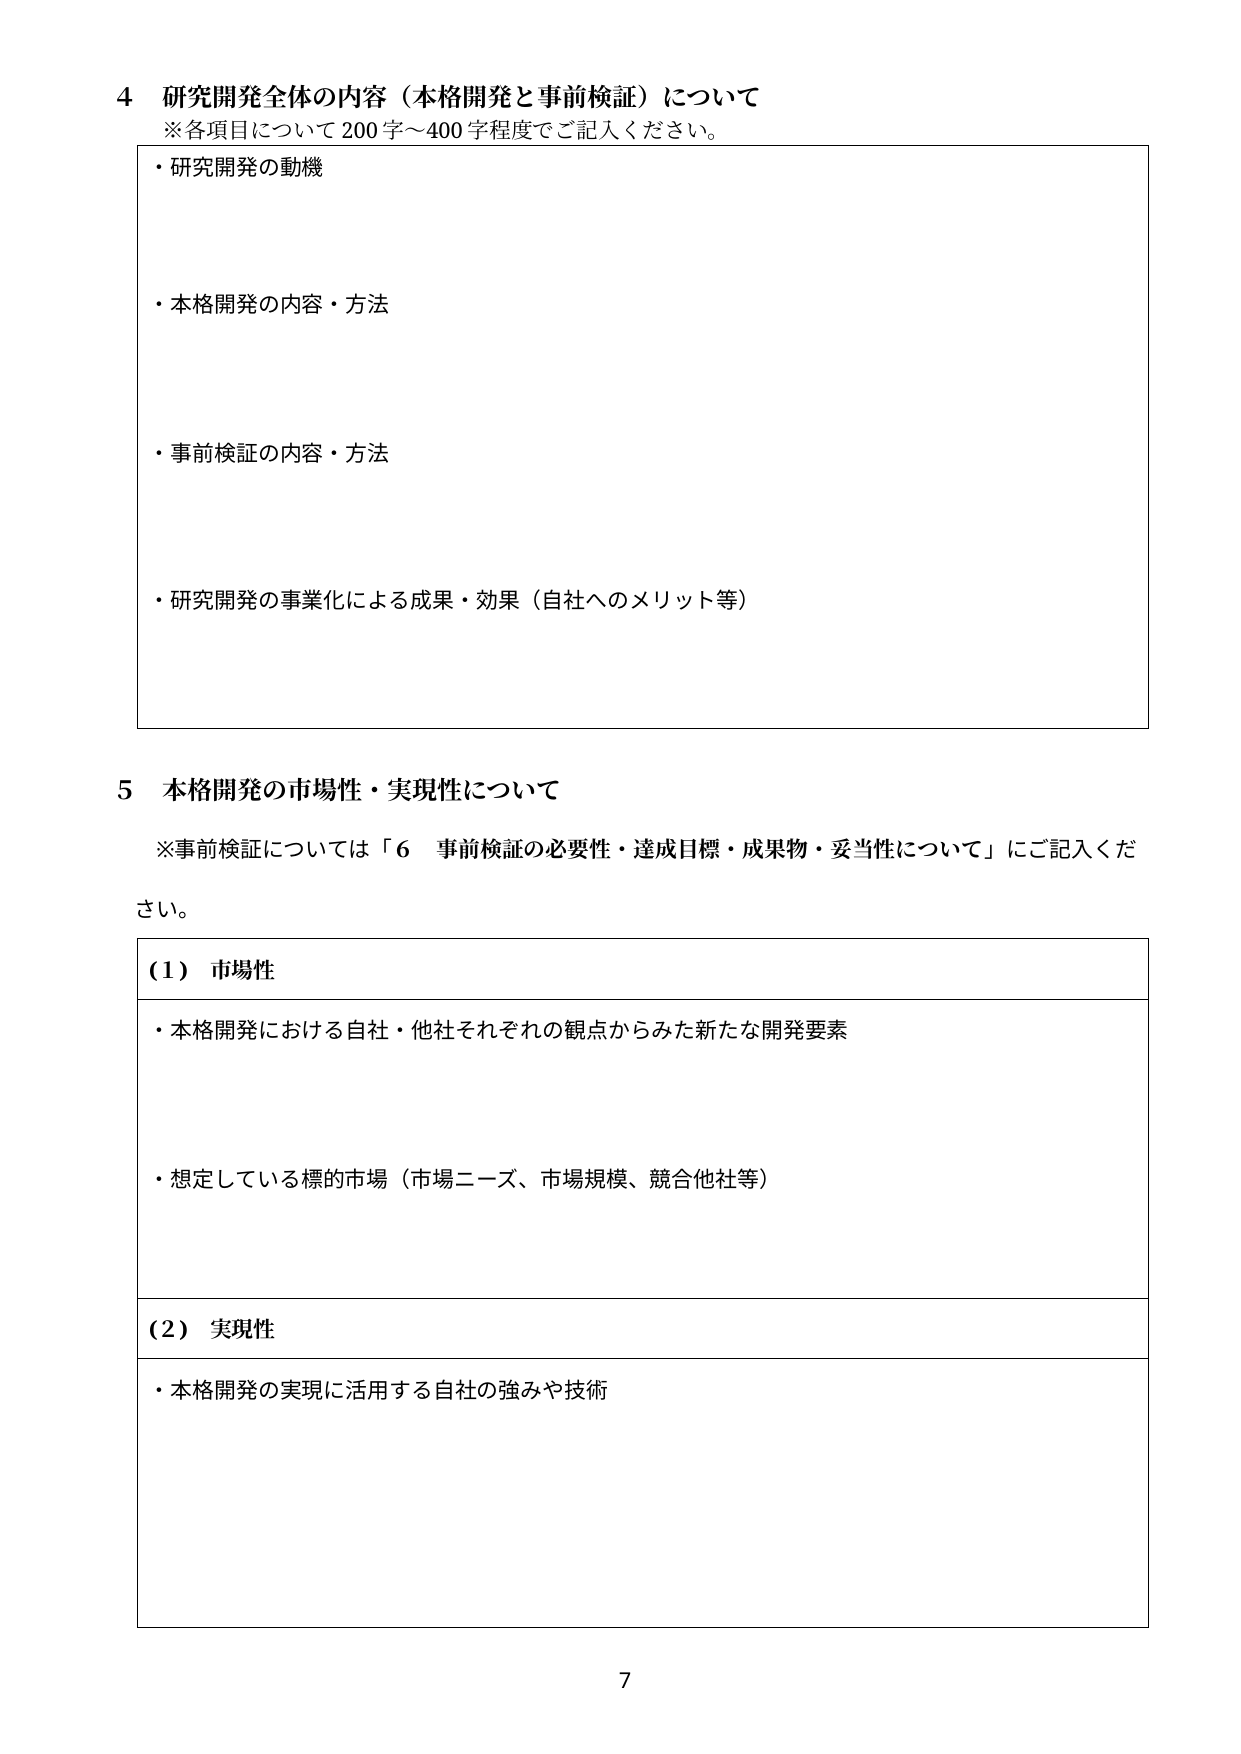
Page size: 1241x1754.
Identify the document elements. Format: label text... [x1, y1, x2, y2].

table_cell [138, 1359, 1148, 1627]
table_header (１) 市場性 [138, 939, 1148, 998]
table_header ・研究開発の動機 ・本格開発の内容・方法 ・事前検証の内容・方法 ・研究開発の事業化による成果・効果（自社へのメリット等） [138, 146, 1148, 728]
text ５ 本格開発の市場性・実現性について [112, 759, 1137, 819]
table_cell (２) 実現性 [138, 1299, 1148, 1358]
text ※事前検証については「６ 事前検証の必要性・達成目標・成果物・妥当性について」にご記入ください。 [134, 819, 1137, 938]
table_cell ・本格開発における自社・他社それぞれの観点からみた新たな開発要素 ・想定している標的市場（市場ニーズ、市場規模、競合他社等） [138, 1000, 1148, 1297]
text ※各項目について200字～400字程度でご記入ください。 [112, 113, 1137, 145]
text ４ 研究開発全体の内容（本格開発と事前検証）について [112, 77, 1137, 113]
